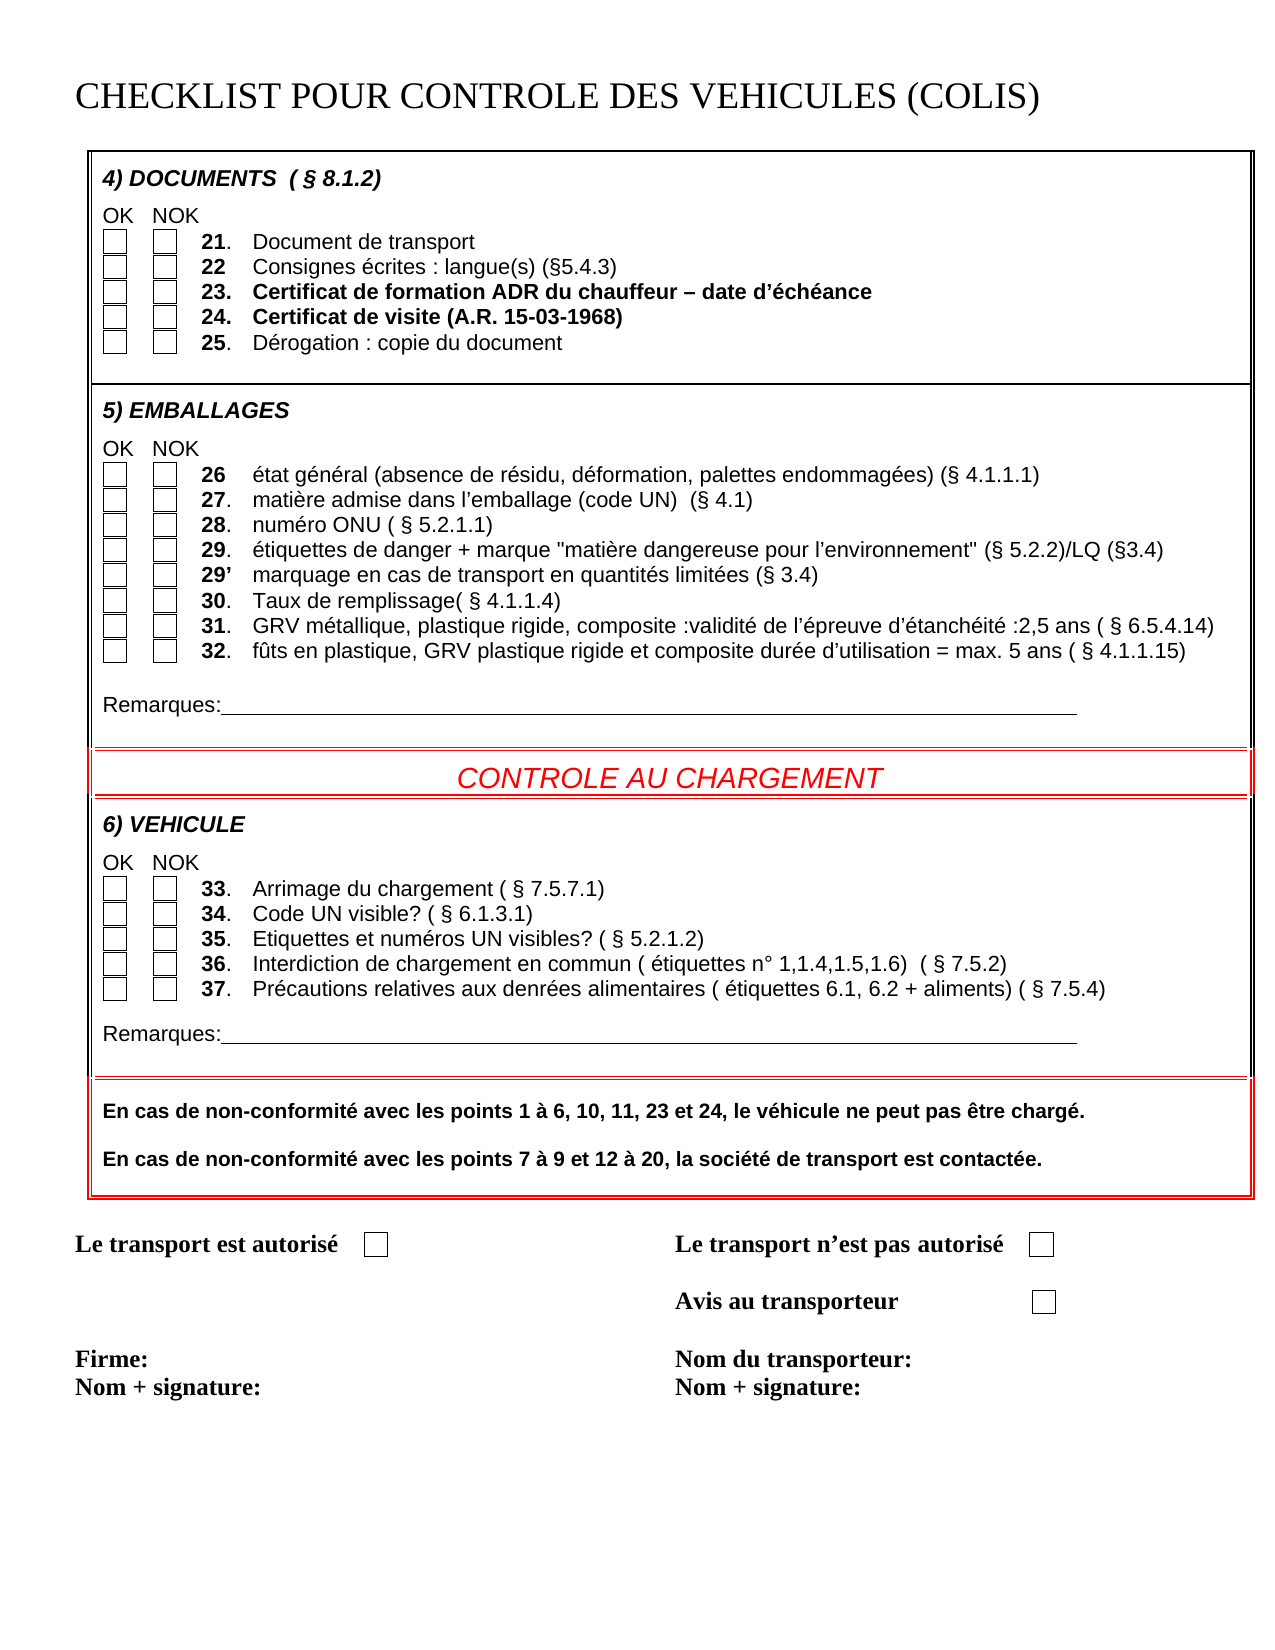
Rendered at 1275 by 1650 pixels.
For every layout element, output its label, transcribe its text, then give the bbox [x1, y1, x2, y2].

text Nom + signature: Nom + signature: [75, 1372, 1144, 1401]
text Firme: Nom du transporteur: [75, 1344, 1144, 1372]
table_cell CONTROLE AU CHARGEMENT [90, 747, 1252, 794]
table_cell 6) VEHICULE OK NOK 33. Arrimage du chargement ( § 7.5.7.1) 34. Code UN visible? ( § 6.1.3.1) 35. Etiquettes et numéros UN visibles? ( § 5.2.1.2) 36. Interdiction de chargement en commun ( étiquettes n° 1,1.4,1.5,1.6) ( § 7.5.2) 37. Précautions relatives aux denrées alimentaires ( étiquettes 6.1, 6.2 + aliments) ( § 7.5.4) Remarques: [90, 794, 1252, 1076]
text Avis au transporteur [75, 1286, 1144, 1344]
table_cell En cas de non-conformité avec les points 1 à 6, 10, 11, 23 et 24, le véhicule ne peut pas être chargé. En cas de non-conformité avec les points 7 à 9 et 12 à 20, la société de transport est contactée. [90, 1076, 1252, 1195]
table_cell 5) EMBALLAGES OK NOK 26 état général (absence de résidu, déformation, palettes endommagées) (§ 4.1.1.1) 27. matière admise dans l’emballage (code UN) (§ 4.1) 28. numéro ONU ( § 5.2.1.1) 29. étiquettes de danger + marque "matière dangereuse pour l’environnement" (§ 5.2.2)/LQ (§3.4) 29’ marquage en cas de transport en quantités limitées (§ 3.4) 30. Taux de remplissage( § 4.1.1.4) 31. GRV métallique, plastique rigide, composite :validité de l’épreuve d’étanchéité :2,5 ans ( § 6.5.4.14) 32. fûts en plastique, GRV plastique rigide et composite durée d’utilisation = max. 5 ans ( § 4.1.1.15) Remarques: [92, 385, 1250, 747]
table_header 4) DOCUMENTS ( § 8.1.2) OK NOK 21. Document de transport 22 Consignes écrites : langue(s) (§5.4.3) 23. Certificat de formation ADR du chauffeur – date d’échéance 24. Certificat de visite (A.R. 15-03-1968) 25. Dérogation : copie du document [92, 152, 1250, 383]
text Le transport est autorisé Le transport n’est pas autorisé [75, 1229, 1144, 1286]
